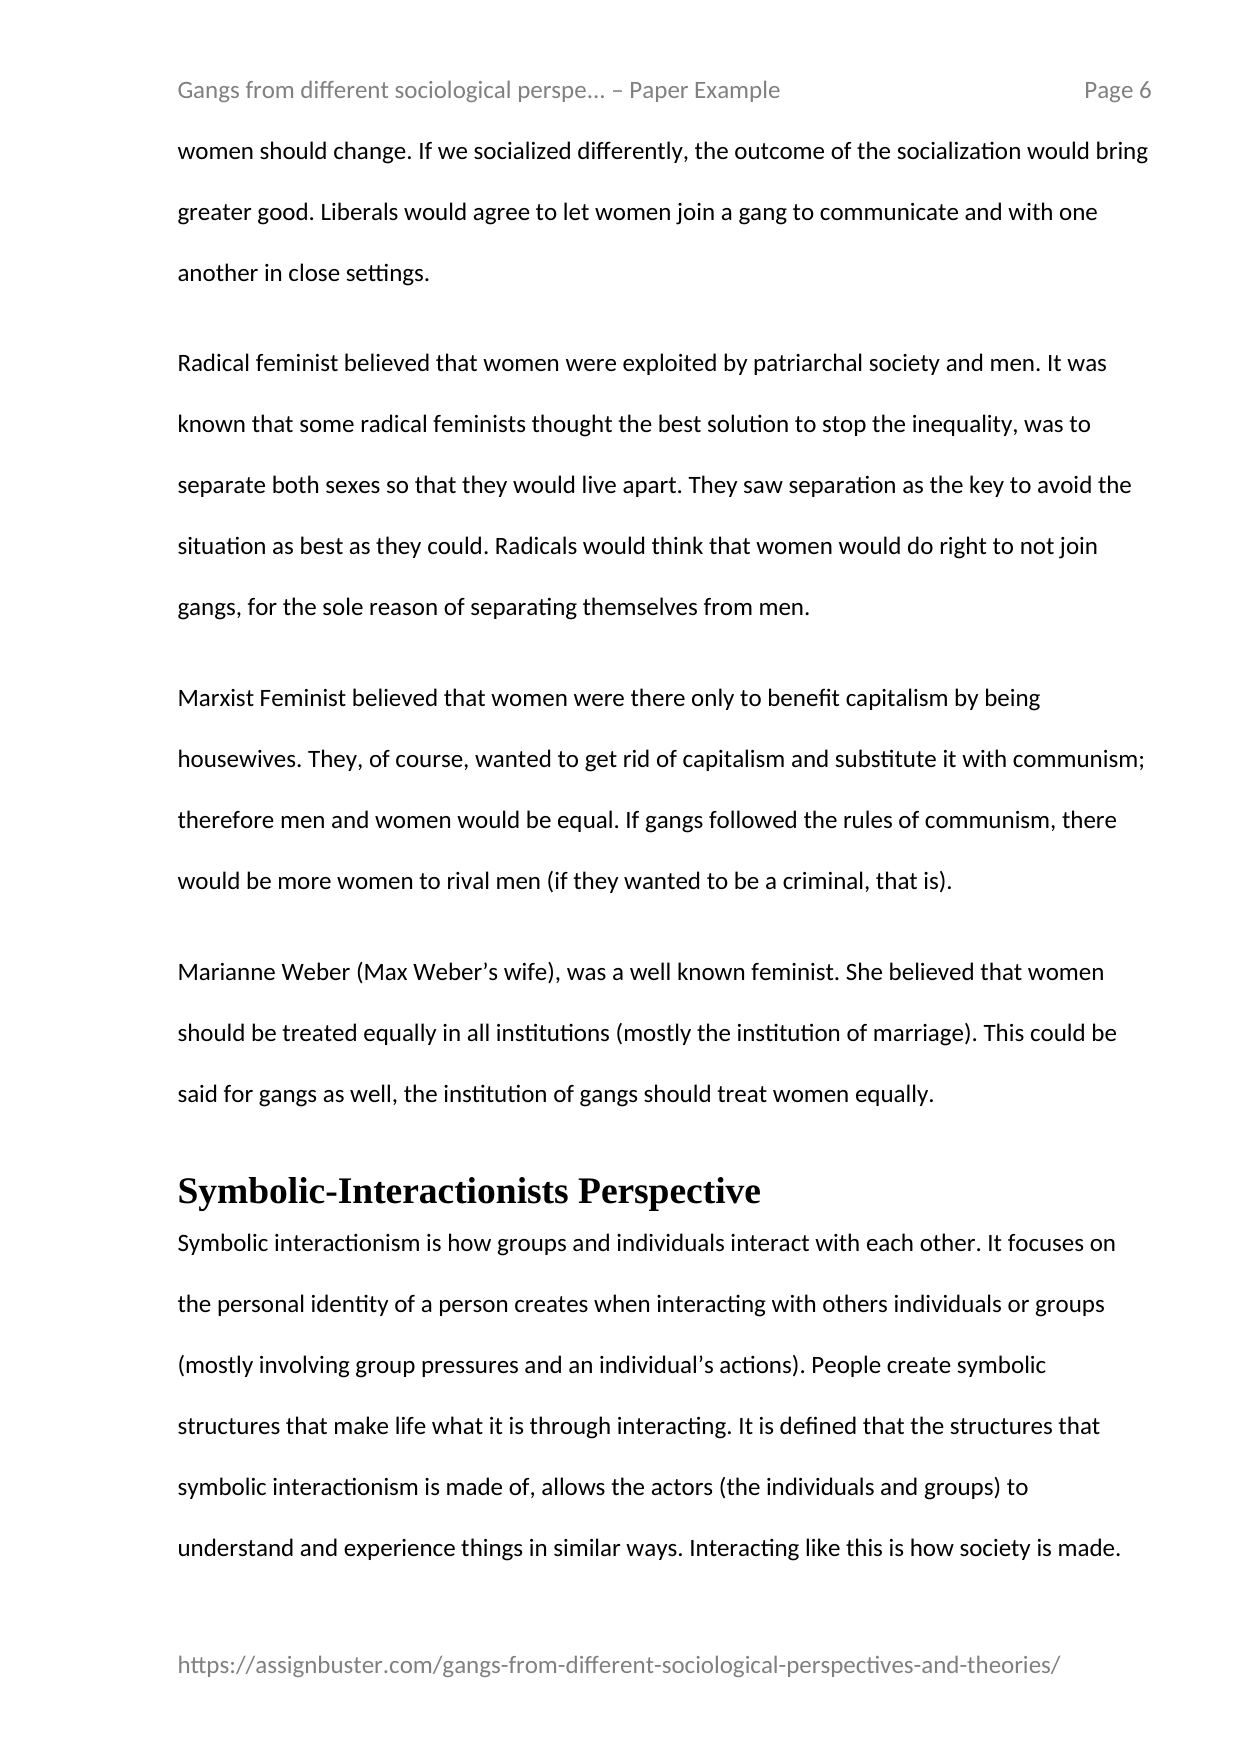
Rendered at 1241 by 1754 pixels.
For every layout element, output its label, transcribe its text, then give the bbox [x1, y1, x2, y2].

text Marxist Feminist believed that women were there only to benefit capitalism by being housewives. They, of course, wanted to get rid of capitalism and substitute it with communism; therefore men and women would be equal. If gangs followed the rules of communism, there would be more women to rival men (if they wanted to be a criminal, that is). [177, 682, 1152, 896]
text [177, 135, 1152, 287]
text Radical feminist believed that women were exploited by patriarchal society and men. It was known that some radical feminists thought the best solution to stop the inequality, was to separate both sexes so that they would live apart. They saw separation as the key to avoid the situation as best as they could. Radicals would think that women would do right to not join gangs, for the sole reason of separating themselves from men. [177, 347, 1152, 622]
text Symbolic interactionism is how groups and individuals interact with each other. It focuses on the personal identity of a person creates when interacting with others individuals or groups (mostly involving group pressures and an individual’s actions). People create symbolic structures that make life what it is through interacting. It is defined that the structures that symbolic interactionism is made of, allows the actors (the individuals and groups) to understand and experience things in similar ways. Interacting like this is how society is made. [177, 1227, 1152, 1563]
text Marianne Weber (Max Weber’s wife), was a well known feminist. She believed that women should be treated equally in all institutions (mostly the institution of marriage). This could be said for gangs as well, the institution of gangs should treat women equally. [177, 956, 1152, 1108]
subtitle Symbolic-Interactionists Perspective [177, 1168, 1152, 1211]
